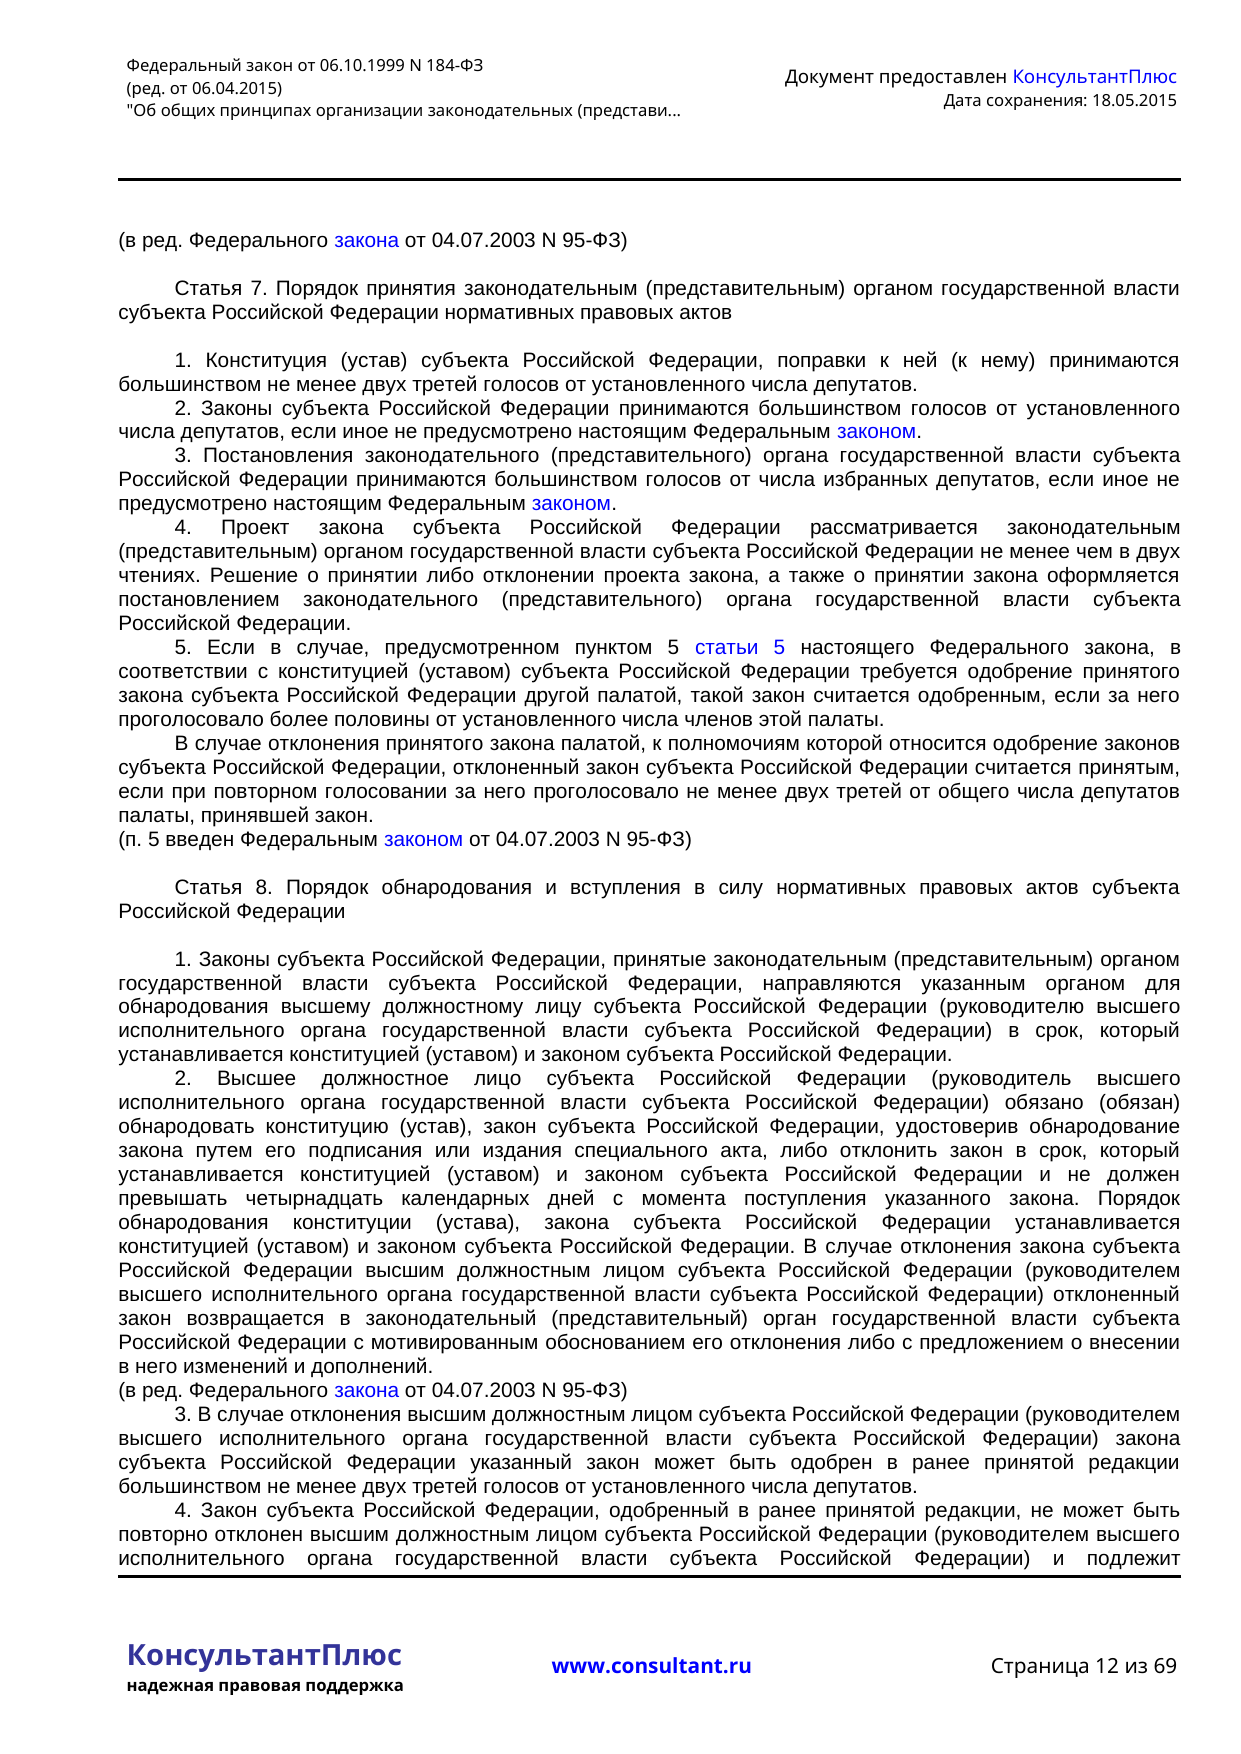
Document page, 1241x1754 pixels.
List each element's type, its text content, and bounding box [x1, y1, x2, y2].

text Статья 8. Порядок обнародования и вступления в силу нормативных правовых актов субъекта Российской Федерации [118, 874, 1181, 922]
text 1. Законы субъекта Российской Федерации, принятые законодательным (представительным) органом государственной власти субъекта Российской Федерации, направляются указанным органом для обнародования высшему должностному лицу субъекта Российской Федерации (руководителю высшего исполнительного органа государственной власти субъекта Российской Федерации) в срок, который устанавливается конституцией (уставом) и законом субъекта Российской Федерации. [118, 946, 1181, 1066]
text В случае отклонения принятого закона палатой, к полномочиям которой относится одобрение законов субъекта Российской Федерации, отклоненный закон субъекта Российской Федерации считается принятым, если при повторном голосовании за него проголосовало не менее двух третей от общего числа депутатов палаты, принявшей закон. [118, 731, 1181, 827]
text (п. 5 введен Федеральным законом от 04.07.2003 N 95-ФЗ) [118, 827, 1181, 851]
text (в ред. Федерального закона от 04.07.2003 N 95-ФЗ) [118, 228, 1181, 252]
text 3. Постановления законодательного (представительного) органа государственной власти субъекта Российской Федерации принимаются большинством голосов от числа избранных депутатов, если иное не предусмотрено настоящим Федеральным законом. [118, 443, 1181, 515]
text 4. Проект закона субъекта Российской Федерации рассматривается законодательным (представительным) органом государственной власти субъекта Российской Федерации не менее чем в двух чтениях. Решение о принятии либо отклонении проекта закона, а также о принятии закона оформляется постановлением законодательного (представительного) органа государственной власти субъекта Российской Федерации. [118, 515, 1181, 635]
text (в ред. Федерального закона от 04.07.2003 N 95-ФЗ) [118, 1378, 1181, 1402]
text 2. Высшее должностное лицо субъекта Российской Федерации (руководитель высшего исполнительного органа государственной власти субъекта Российской Федерации) обязано (обязан) обнародовать конституцию (устав), закон субъекта Российской Федерации, удостоверив обнародование закона путем его подписания или издания специального акта, либо отклонить закон в срок, который устанавливается конституцией (уставом) и законом субъекта Российской Федерации и не должен превышать четырнадцать календарных дней с момента поступления указанного закона. Порядок обнародования конституции (устава), закона субъекта Российской Федерации устанавливается конституцией (уставом) и законом субъекта Российской Федерации. В случае отклонения закона субъекта Российской Федерации высшим должностным лицом субъекта Российской Федерации (руководителем высшего исполнительного органа государственной власти субъекта Российской Федерации) отклоненный закон возвращается в законодательный (представительный) орган государственной власти субъекта Российской Федерации с мотивированным обоснованием его отклонения либо с предложением о внесении в него изменений и дополнений. [118, 1066, 1181, 1378]
text 1. Конституция (устав) субъекта Российской Федерации, поправки к ней (к нему) принимаются большинством не менее двух третей голосов от установленного числа депутатов. [118, 347, 1181, 395]
text Статья 7. Порядок принятия законодательным (представительным) органом государственной власти субъекта Российской Федерации нормативных правовых актов [118, 276, 1181, 323]
text 2. Законы субъекта Российской Федерации принимаются большинством голосов от установленного числа депутатов, если иное не предусмотрено настоящим Федеральным законом. [118, 395, 1181, 443]
text 5. Если в случае, предусмотренном пунктом 5 статьи 5 настоящего Федерального закона, в соответствии с конституцией (уставом) субъекта Российской Федерации требуется одобрение принятого закона субъекта Российской Федерации другой палатой, такой закон считается одобренным, если за него проголосовало более половины от установленного числа членов этой палаты. [118, 635, 1181, 731]
text 3. В случае отклонения высшим должностным лицом субъекта Российской Федерации (руководителем высшего исполнительного органа государственной власти субъекта Российской Федерации) закона субъекта Российской Федерации указанный закон может быть одобрен в ранее принятой редакции большинством не менее двух третей голосов от установленного числа депутатов. [118, 1402, 1181, 1497]
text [118, 1497, 1181, 1569]
